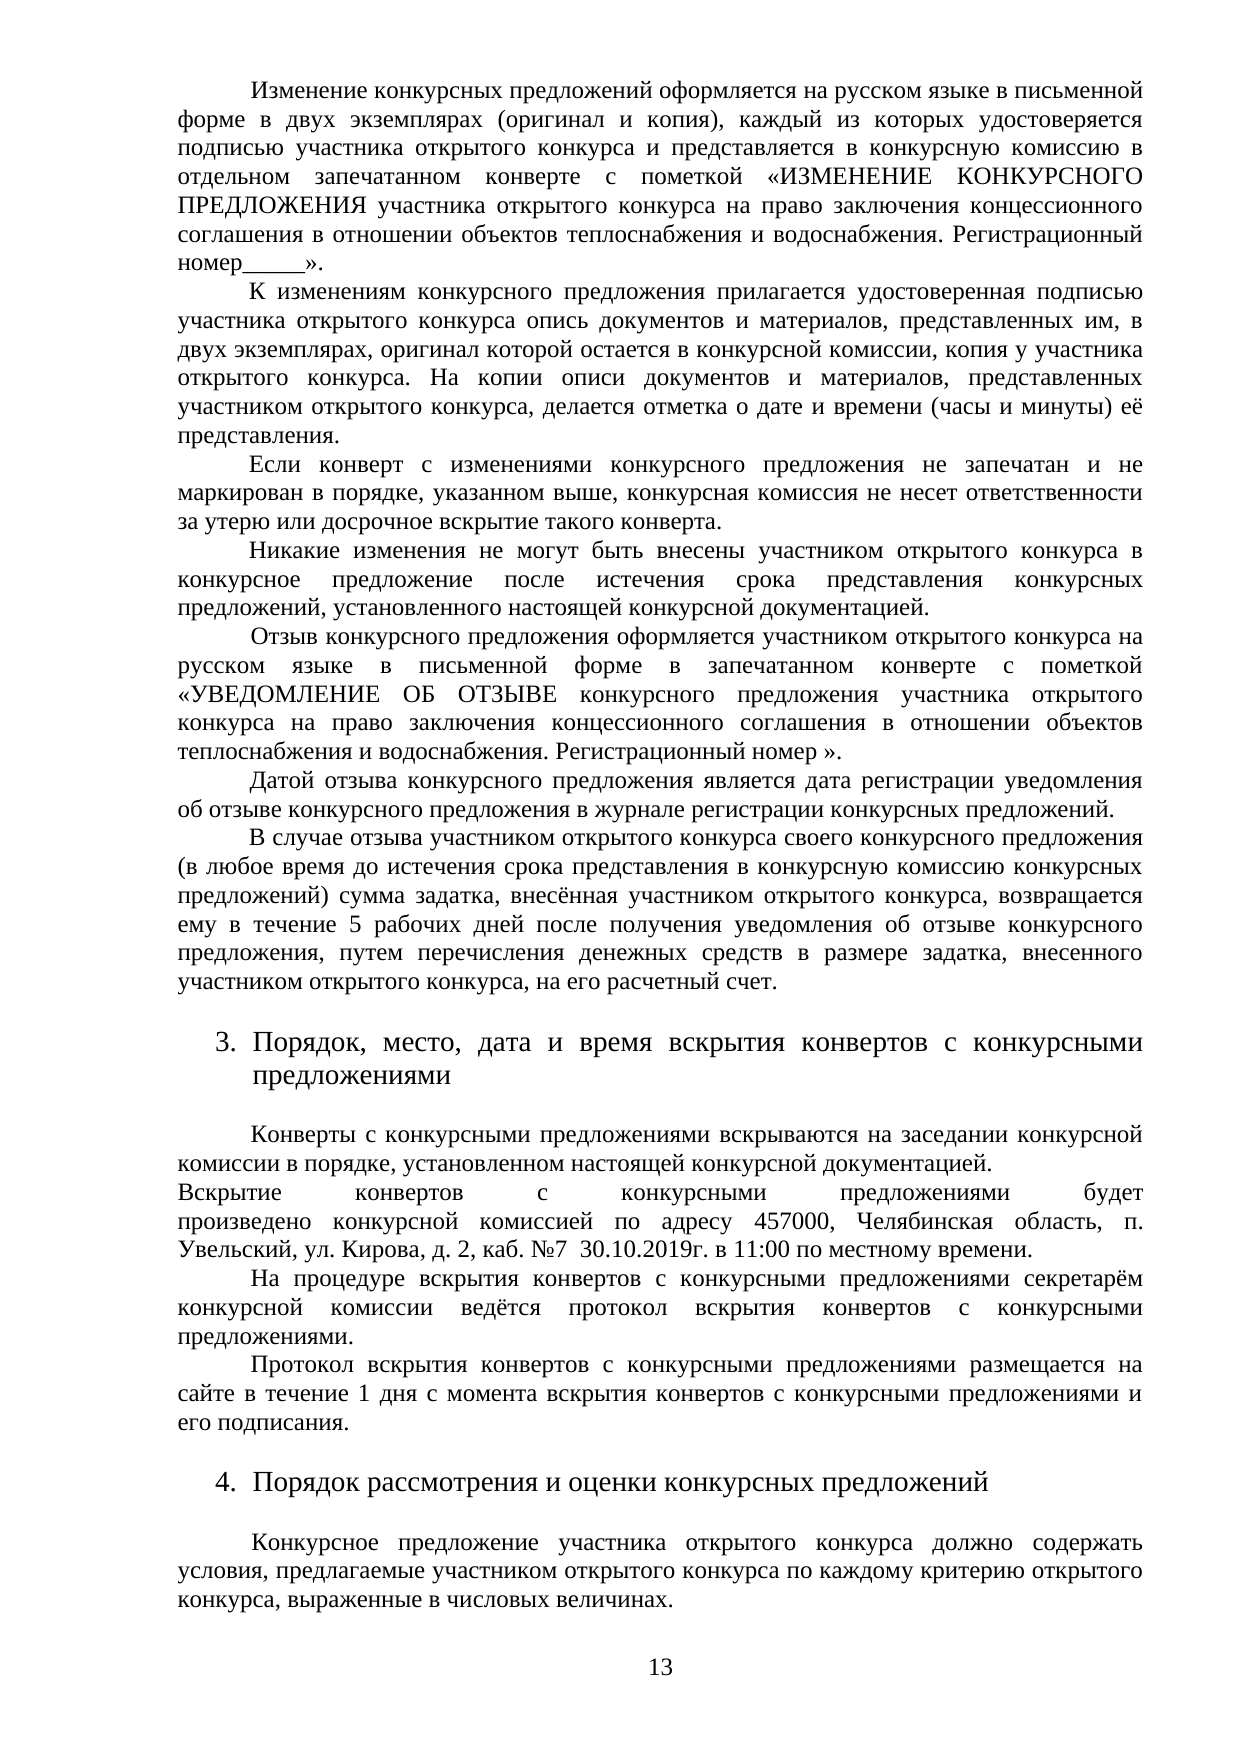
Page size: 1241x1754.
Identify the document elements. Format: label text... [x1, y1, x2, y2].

text Отзыв конкурсного предложения оформляется участником открытого конкурса на русском языке в письменной форме в запечатанном конверте с пометкой «УВЕДОМЛЕНИЕ ОБ ОТЗЫВЕ конкурсного предложения участника открытого конкурса на право заключения концессионного соглашения в отношении объектов теплоснабжения и водоснабжения. Регистрационный номер ». [177, 621, 1144, 765]
text Если конверт с изменениями конкурсного предложения не запечатан и не маркирован в порядке, указанном выше, конкурсная комиссия не несет ответственности за утерю или досрочное вскрытие такого конверта. [177, 449, 1144, 535]
text Вскрытие конвертов с конкурсными предложениями будет произведено конкурсной комиссией по адресу 457000, Челябинская область, п. Увельский, ул. Кирова, д. 2, каб. №7 30.10.2019г. в 11:00 по местному времени. [177, 1177, 1144, 1263]
text Конверты с конкурсными предложениями вскрываются на заседании конкурсной комиссии в порядке, установленном настоящей конкурсной документацией. [177, 1119, 1144, 1177]
list Порядок, место, дата и время вскрытия конвертов с конкурсными предложениями [215, 1024, 1144, 1091]
text На процедуре вскрытия конвертов с конкурсными предложениями секретарём конкурсной комиссии ведётся протокол вскрытия конвертов с конкурсными предложениями. [177, 1263, 1144, 1349]
text Датой отзыва конкурсного предложения является дата регистрации уведомления об отзыве конкурсного предложения в журнале регистрации конкурсных предложений. [177, 765, 1144, 822]
text Изменение конкурсных предложений оформляется на русском языке в письменной форме в двух экземплярах (оригинал и копия), каждый из которых удостоверяется подписью участника открытого конкурса и представляется в конкурсную комиссию в отдельном запечатанном конверте с пометкой «ИЗМЕНЕНИЕ КОНКУРСНОГО ПРЕДЛОЖЕНИЯ участника открытого конкурса на право заключения концессионного соглашения в отношении объектов теплоснабжения и водоснабжения. Регистрационный номер_____». [177, 75, 1144, 276]
text В случае отзыва участником открытого конкурса своего конкурсного предложения (в любое время до истечения срока представления в конкурсную комиссию конкурсных предложений) сумма задатка, внесённая участником открытого конкурса, возвращается ему в течение 5 рабочих дней после получения уведомления об отзыве конкурсного предложения, путем перечисления денежных средств в размере задатка, внесенного участником открытого конкурса, на его расчетный счет. [177, 822, 1144, 995]
text Никакие изменения не могут быть внесены участником открытого конкурса в конкурсное предложение после истечения срока представления конкурсных предложений, установленного настоящей конкурсной документацией. [177, 535, 1144, 621]
text Протокол вскрытия конвертов с конкурсными предложениями размещается на сайте в течение 1 дня с момента вскрытия конвертов с конкурсными предложениями и его подписания. [177, 1349, 1144, 1436]
text Конкурсное предложение участника открытого конкурса должно содержать условия, предлагаемые участником открытого конкурса по каждому критерию открытого конкурса, выраженные в числовых величинах. [177, 1527, 1144, 1613]
text К изменениям конкурсного предложения прилагается удостоверенная подписью участника открытого конкурса опись документов и материалов, представленных им, в двух экземплярах, оригинал которой остается в конкурсной комиссии, копия у участника открытого конкурса. На копии описи документов и материалов, представленных участником открытого конкурса, делается отметка о дате и времени (часы и минуты) её представления. [177, 276, 1144, 449]
list Порядок рассмотрения и оценки конкурсных предложений [215, 1464, 1144, 1498]
